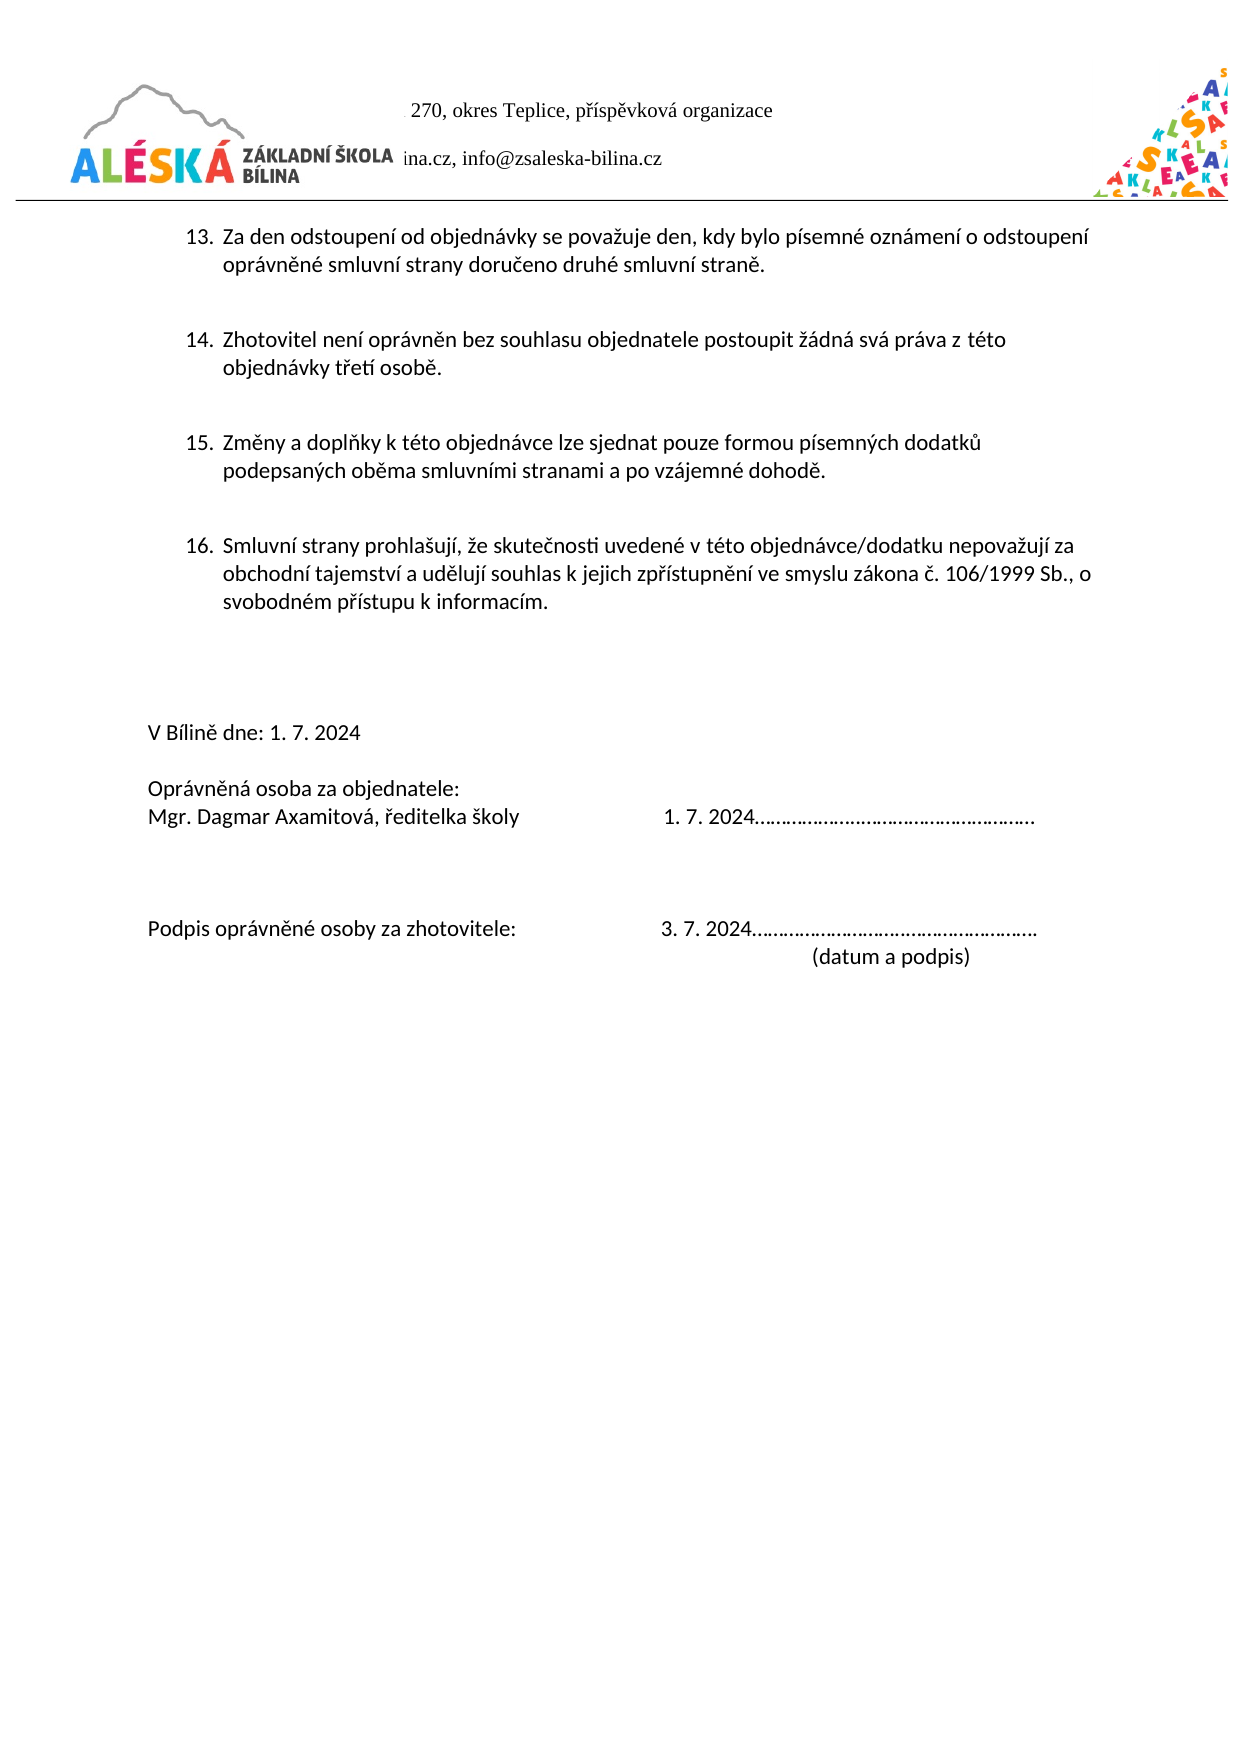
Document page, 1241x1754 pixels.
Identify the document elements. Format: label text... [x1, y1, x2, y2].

list Smluvní strany prohlašují, že skutečnosti uvedené v této objednávce/dodatku nepovažují za obchodní tajemství a udělují souhlas k jejich zpřístupnění ve smyslu zákona č. 106/1999 Sb., o svobodném přístupu k informacím. [185, 531, 1093, 615]
text V Bílině dne: 1. 7. 2024 [148, 718, 1093, 746]
text Oprávněná osoba za objednatele: [148, 774, 1093, 802]
list Za den odstoupení od objednávky se považuje den, kdy bylo písemné oznámení o odstoupení oprávněné smluvní strany doručeno druhé smluvní straně. [185, 222, 1093, 278]
text (datum a podpis) [148, 942, 1093, 970]
picture [1092, 59, 1228, 197]
list Zhotovitel není oprávněn bez souhlasu objednatele postoupit žádná svá práva z této objednávky třetí osobě. [185, 325, 1093, 381]
text Mgr. Dagmar Axamitová, ředitelka školy 1. 7. 2024………………..…………………………… [148, 802, 1093, 830]
list Změny a doplňky k této objednávce lze sjednat pouze formou písemných dodatků podepsaných oběma smluvními stranami a po vzájemné dohodě. [185, 428, 1093, 484]
text Podpis oprávněné osoby za zhotovitele: 3. 7. 2024………………………..……………………. [148, 914, 1093, 942]
picture [57, 70, 404, 192]
